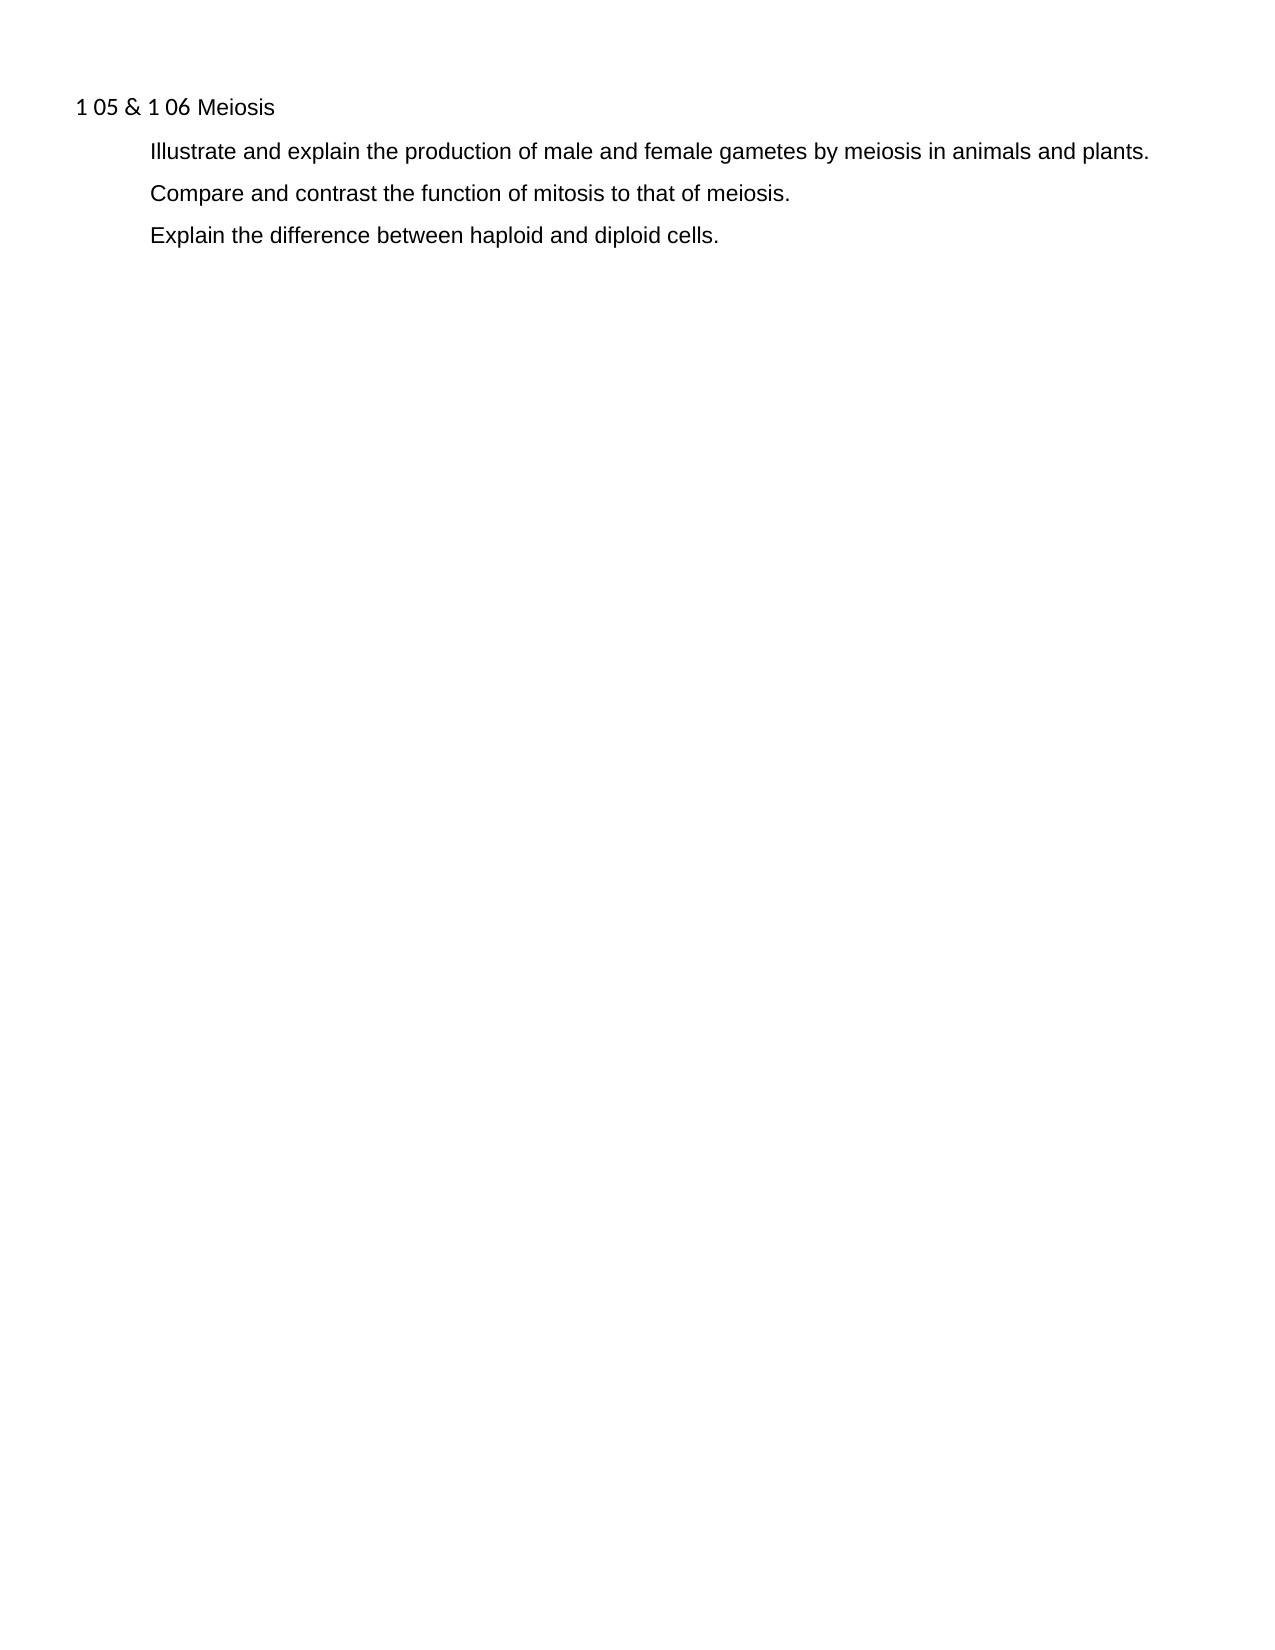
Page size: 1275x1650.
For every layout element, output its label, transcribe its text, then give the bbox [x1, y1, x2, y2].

text Illustrate and explain the production of male and female gametes by meiosis in animals and plants. [150, 138, 1200, 164]
text Compare and contrast the function of mitosis to that of meiosis. [75, 180, 1200, 206]
text Explain the difference between haploid and diploid cells. [75, 222, 1200, 249]
text 1 05 & 1 06 Meiosis [75, 91, 1200, 122]
